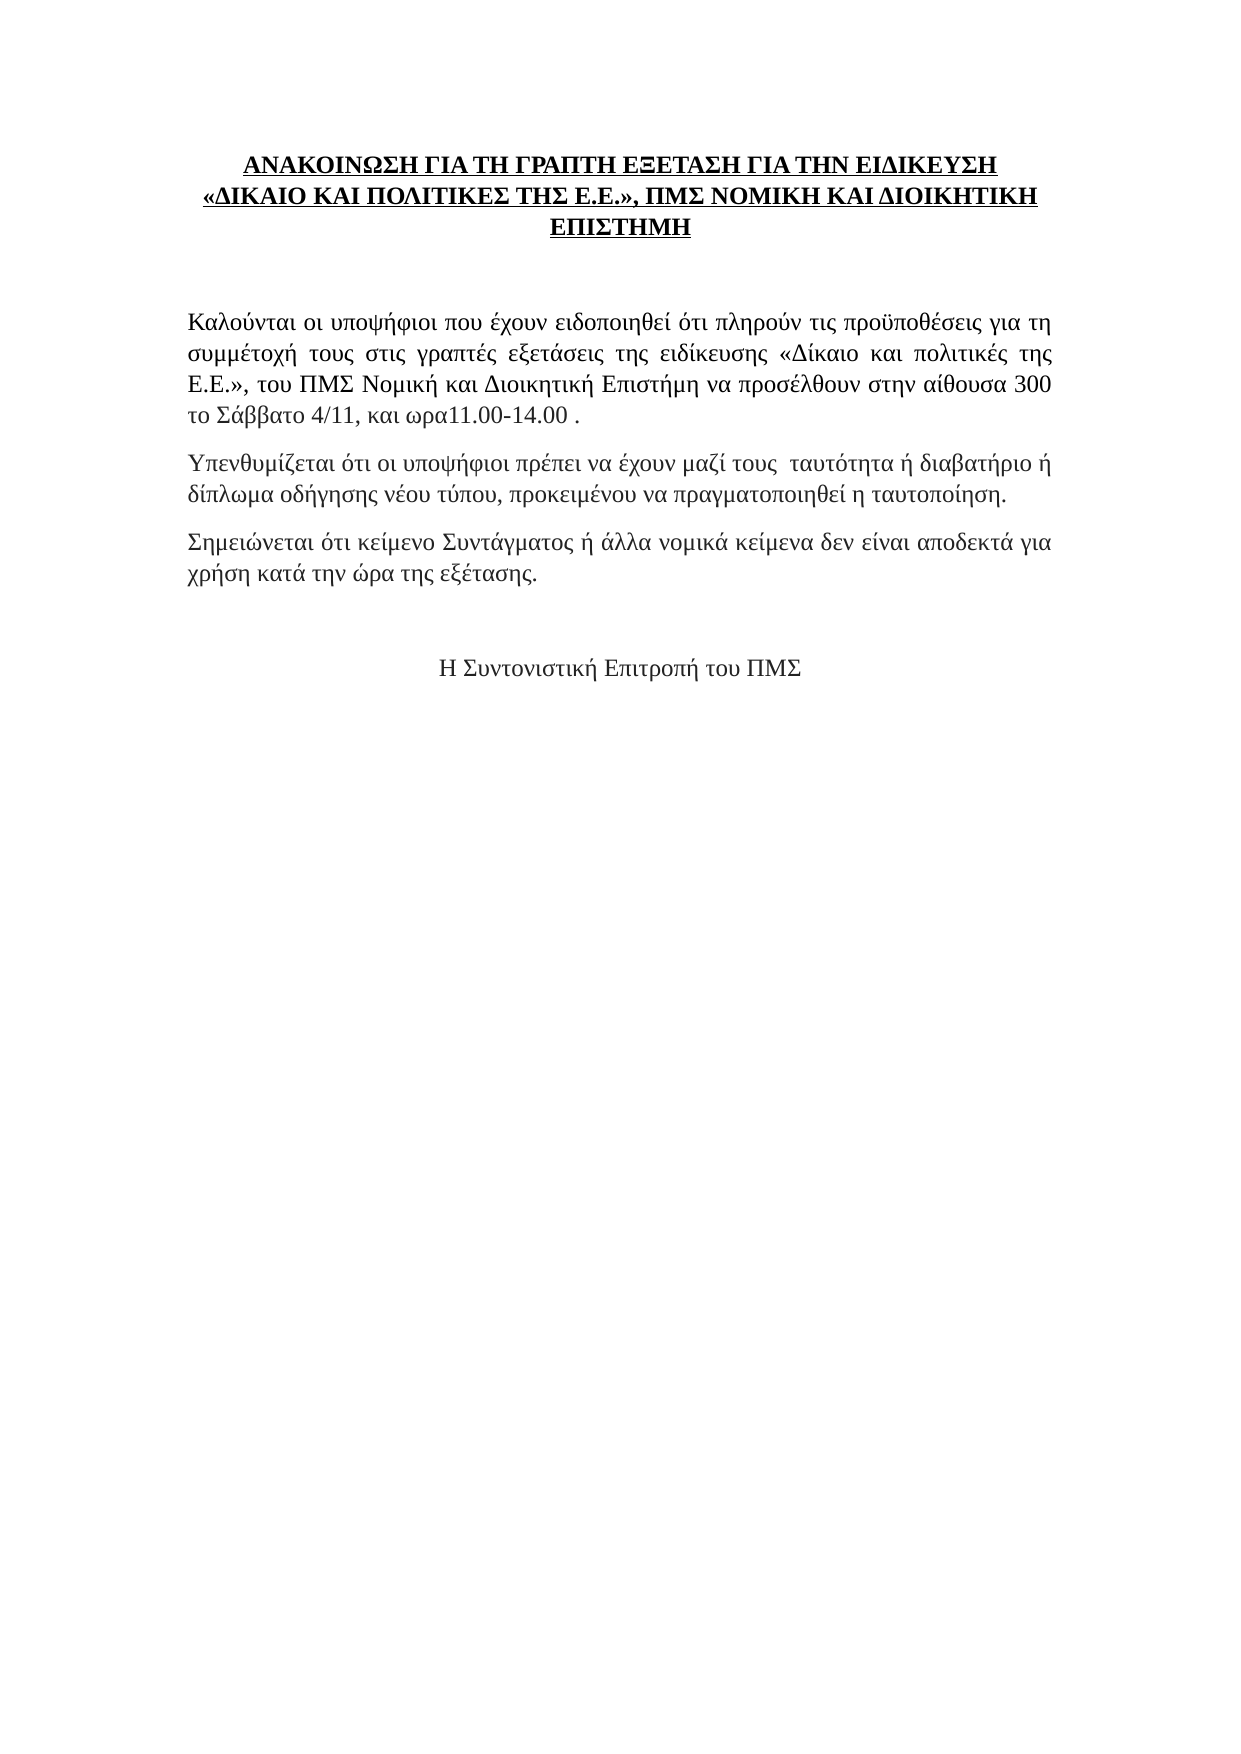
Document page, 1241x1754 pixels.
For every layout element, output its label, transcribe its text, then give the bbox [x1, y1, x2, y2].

text Η Συντονιστική Επιτροπή του ΠΜΣ [187, 653, 1053, 682]
text Καλούνται οι υποψήφιοι που έχουν ειδοποιηθεί ότι πληρούν τις προϋποθέσεις για τη συμμέτοχή τους στις γραπτές εξετάσεις της ειδίκευσης «Δίκαιο και πολιτικές της Ε.Ε.», του ΠΜΣ Νομική και Διοικητική Επιστήμη να προσέλθουν στην αίθουσα 300 το Σάββατο 4/11, και ωρα11.00-14.00 . [187, 307, 1053, 429]
text Υπενθυμίζεται ότι οι υποψήφιοι πρέπει να έχουν μαζί τους ταυτότητα ή διαβατήριο ή δίπλωμα οδήγησης νέου τύπου, προκειμένου να πραγματοποιηθεί η ταυτοποίηση. [187, 448, 1053, 508]
text Σημειώνεται ότι κείμενο Συντάγματος ή άλλα νομικά κείμενα δεν είναι αποδεκτά για χρήση κατά την ώρα της εξέτασης. [187, 527, 1053, 587]
text ΑΝΑΚΟΙΝΩΣΗ ΓΙΑ ΤΗ ΓΡΑΠΤΗ ΕΞΕΤΑΣΗ ΓΙΑ ΤΗΝ ΕΙΔΙΚΕΥΣΗ «ΔΙΚΑΙΟ ΚΑΙ ΠΟΛΙΤΙΚΕΣ ΤΗΣ Ε.Ε.», ΠΜΣ ΝΟΜΙΚΗ ΚΑΙ ΔΙΟΙΚΗΤΙΚΗ ΕΠΙΣΤΗΜΗ [187, 150, 1053, 241]
